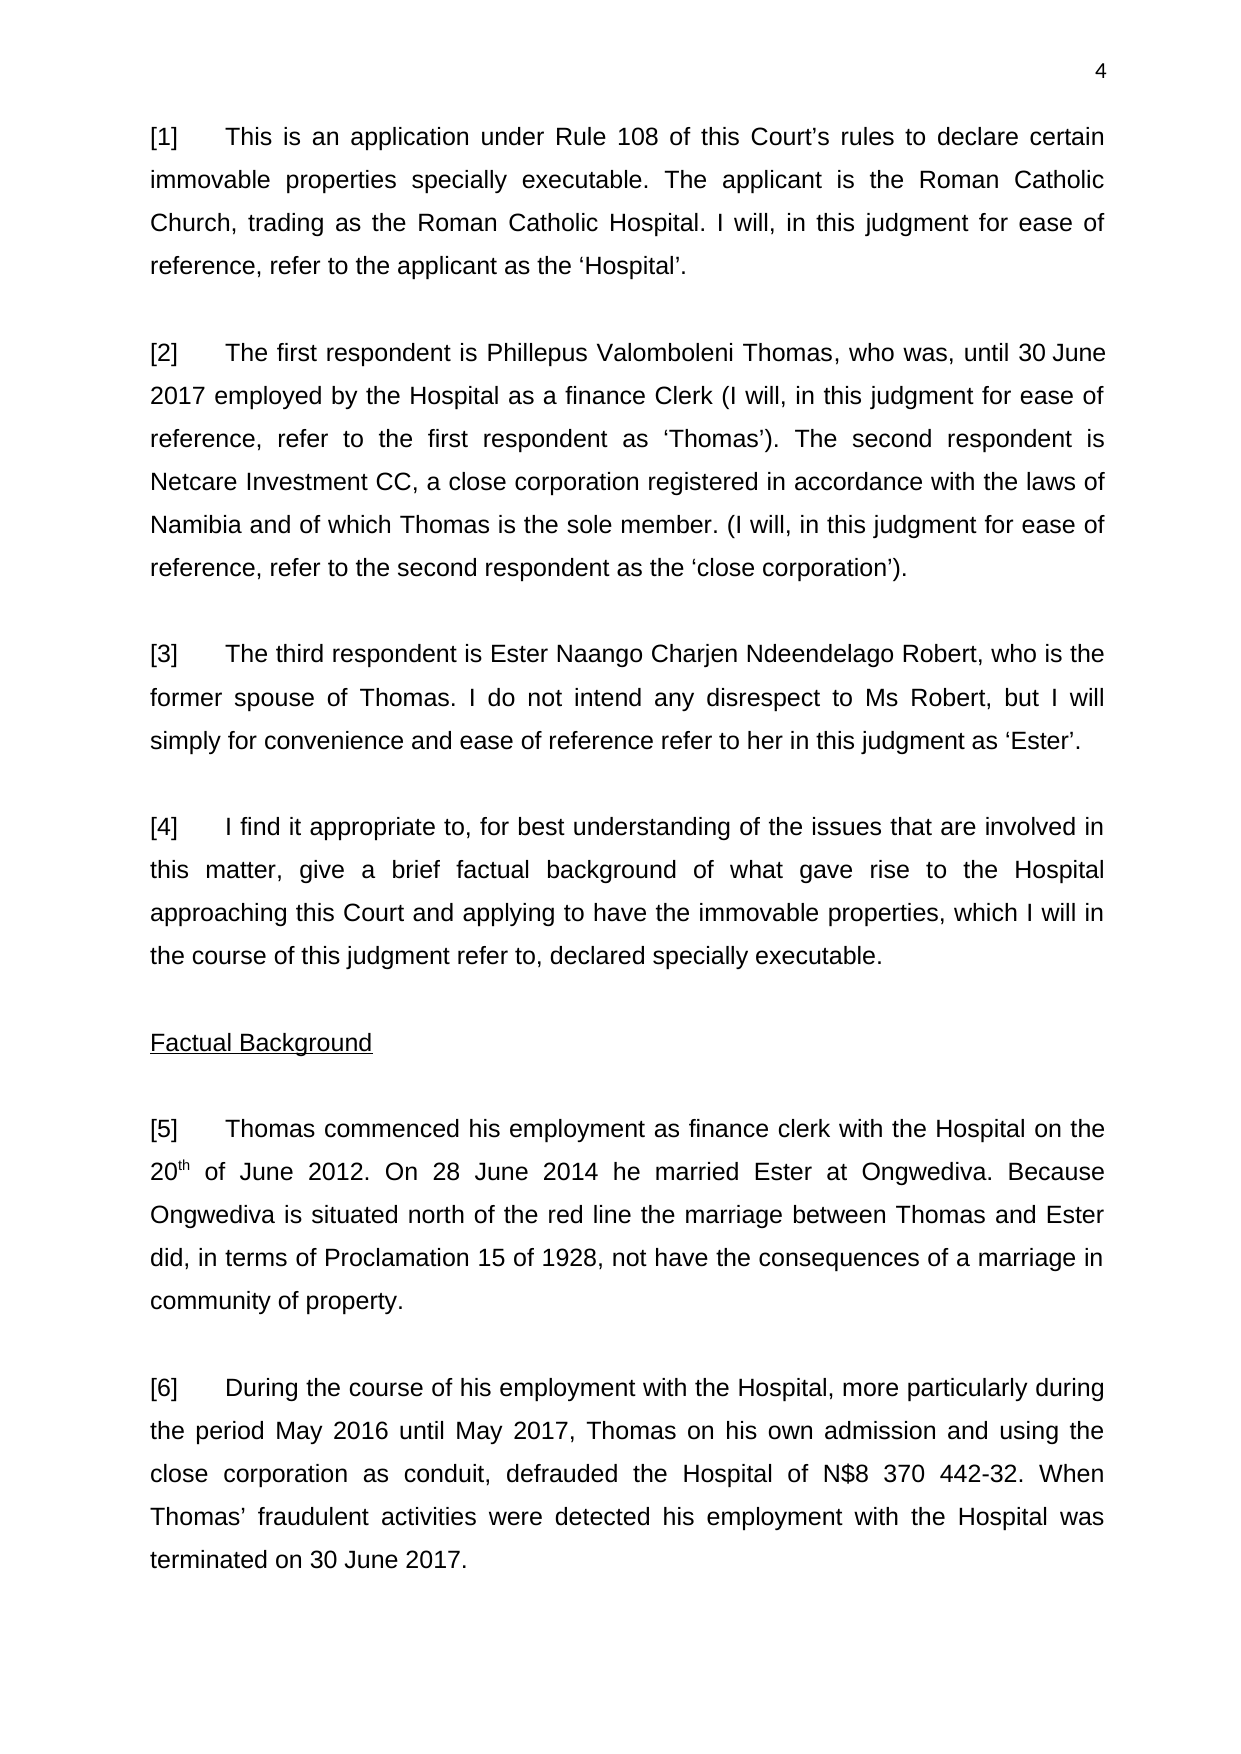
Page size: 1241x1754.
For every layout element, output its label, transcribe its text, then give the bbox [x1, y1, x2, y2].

text [1] This is an application under Rule 108 of this Court’s rules to declare certain immovable properties specially executable. The applicant is the Roman Catholic Church, trading as the Roman Catholic Hospital. I will, in this judgment for ease of reference, refer to the applicant as the ‘Hospital’. [150, 122, 1106, 280]
text [3] The third respondent is Ester Naango Charjen Ndeendelago Robert, who is the former spouse of Thomas. I do not intend any disrespect to Ms Robert, but I will simply for convenience and ease of reference refer to her in this judgment as ‘Ester’. [150, 639, 1106, 754]
text Factual Background [150, 1027, 1106, 1056]
text [5] Thomas commenced his employment as finance clerk with the Hospital on the 20th of June 2012. On 28 June 2014 he married Ester at Ongwediva. Because Ongwediva is situated north of the red line the marriage between Thomas and Ester did, in terms of Proclamation 15 of 1928, not have the consequences of a marriage in community of property. [150, 1114, 1106, 1315]
text [6] During the course of his employment with the Hospital, more particularly during the period May 2016 until May 2017, Thomas on his own admission and using the close corporation as conduit, defrauded the Hospital of N$8 370 442-32. When Thomas’ fraudulent activities were detected his employment with the Hospital was terminated on 30 June 2017. [150, 1372, 1106, 1574]
text [2] The first respondent is Phillepus Valomboleni Thomas, who was, until 30 June 2017 employed by the Hospital as a finance Clerk (I will, in this judgment for ease of reference, refer to the first respondent as ‘Thomas’). The second respondent is Netcare Investment CC, a close corporation registered in accordance with the laws of Namibia and of which Thomas is the sole member. (I will, in this judgment for ease of reference, refer to the second respondent as the ‘close corporation’). [150, 337, 1106, 582]
text [4] I find it appropriate to, for best understanding of the issues that are involved in this matter, give a brief factual background of what gave rise to the Hospital approaching this Court and applying to have the immovable properties, which I will in the course of this judgment refer to, declared specially executable. [150, 812, 1106, 970]
